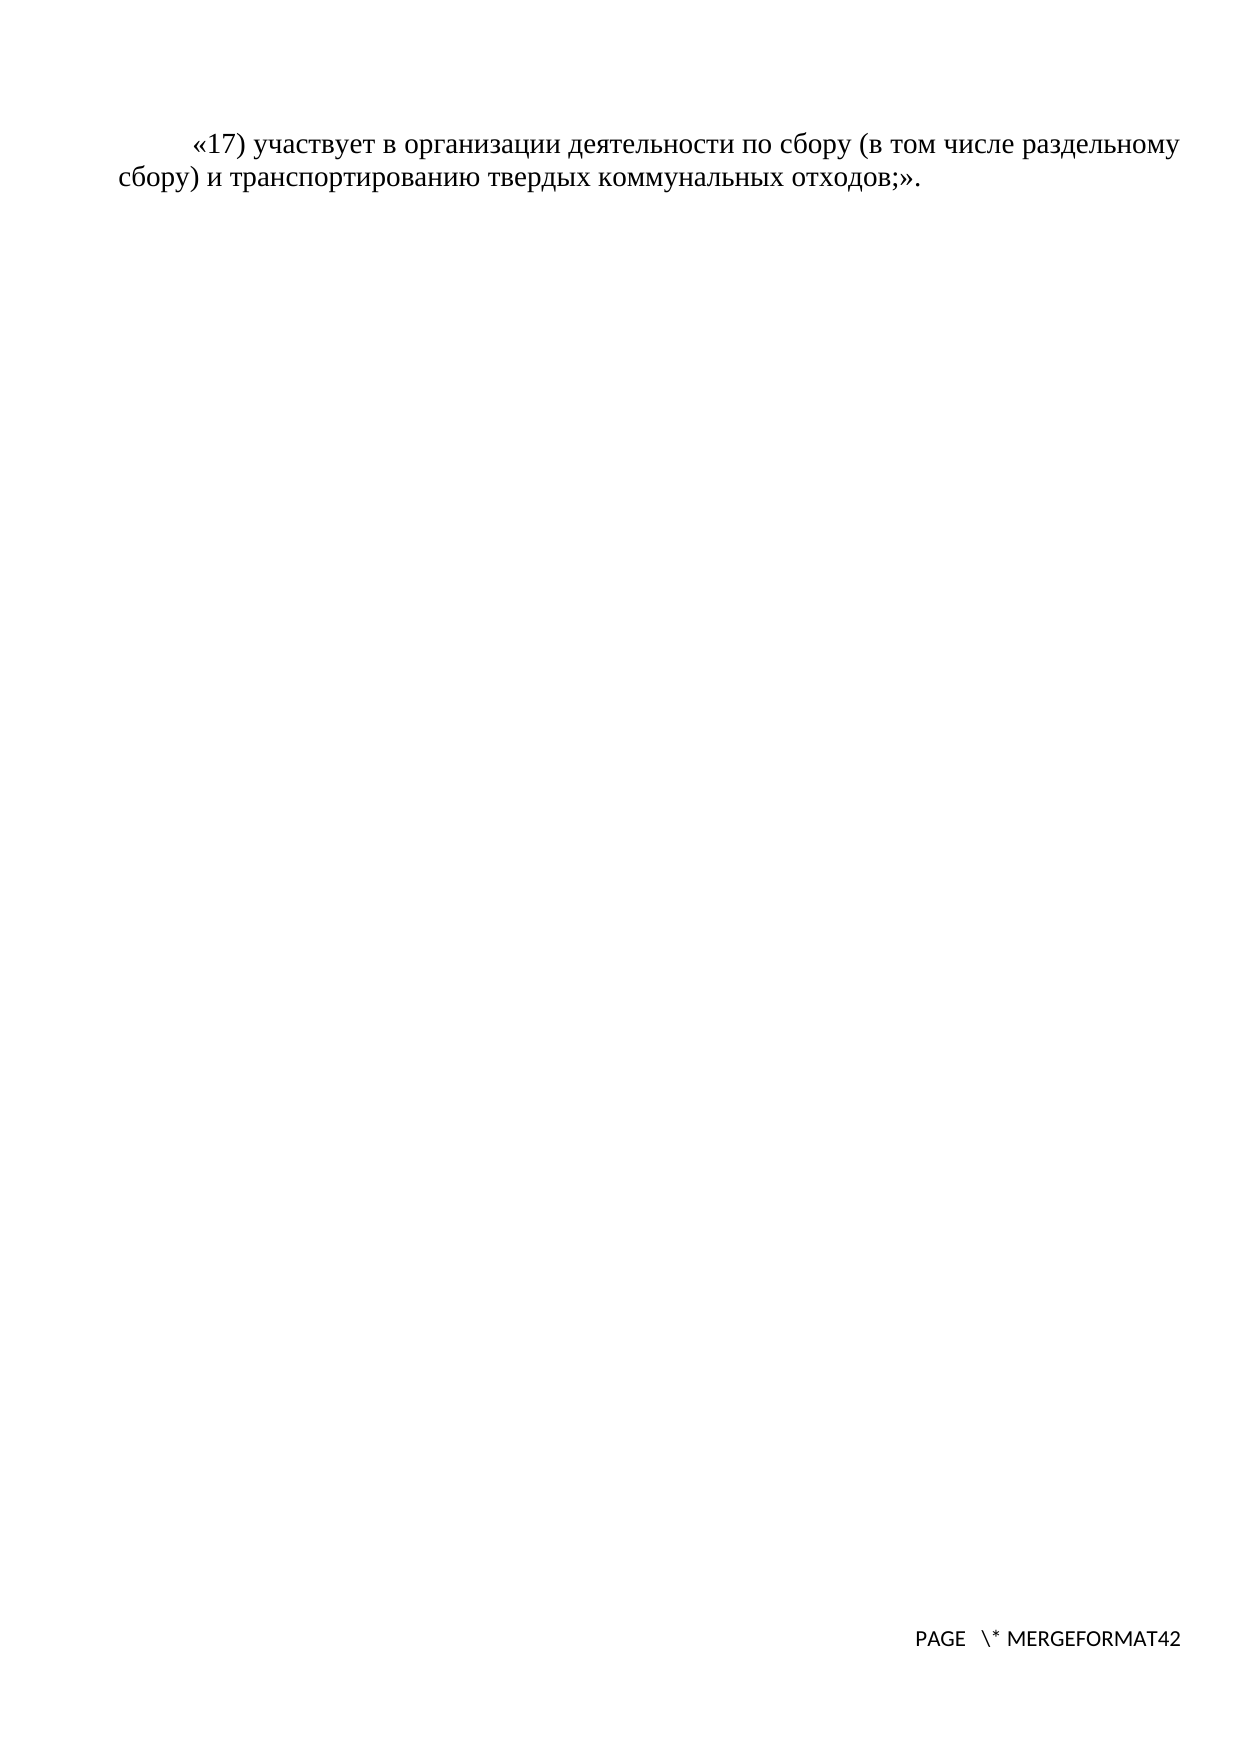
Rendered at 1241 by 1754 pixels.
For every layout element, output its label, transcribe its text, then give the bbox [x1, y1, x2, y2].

text «17) участвует в организации деятельности по сбору (в том числе раздельному сбору) и транспортированию твердых коммунальных отходов;». [118, 126, 1181, 193]
